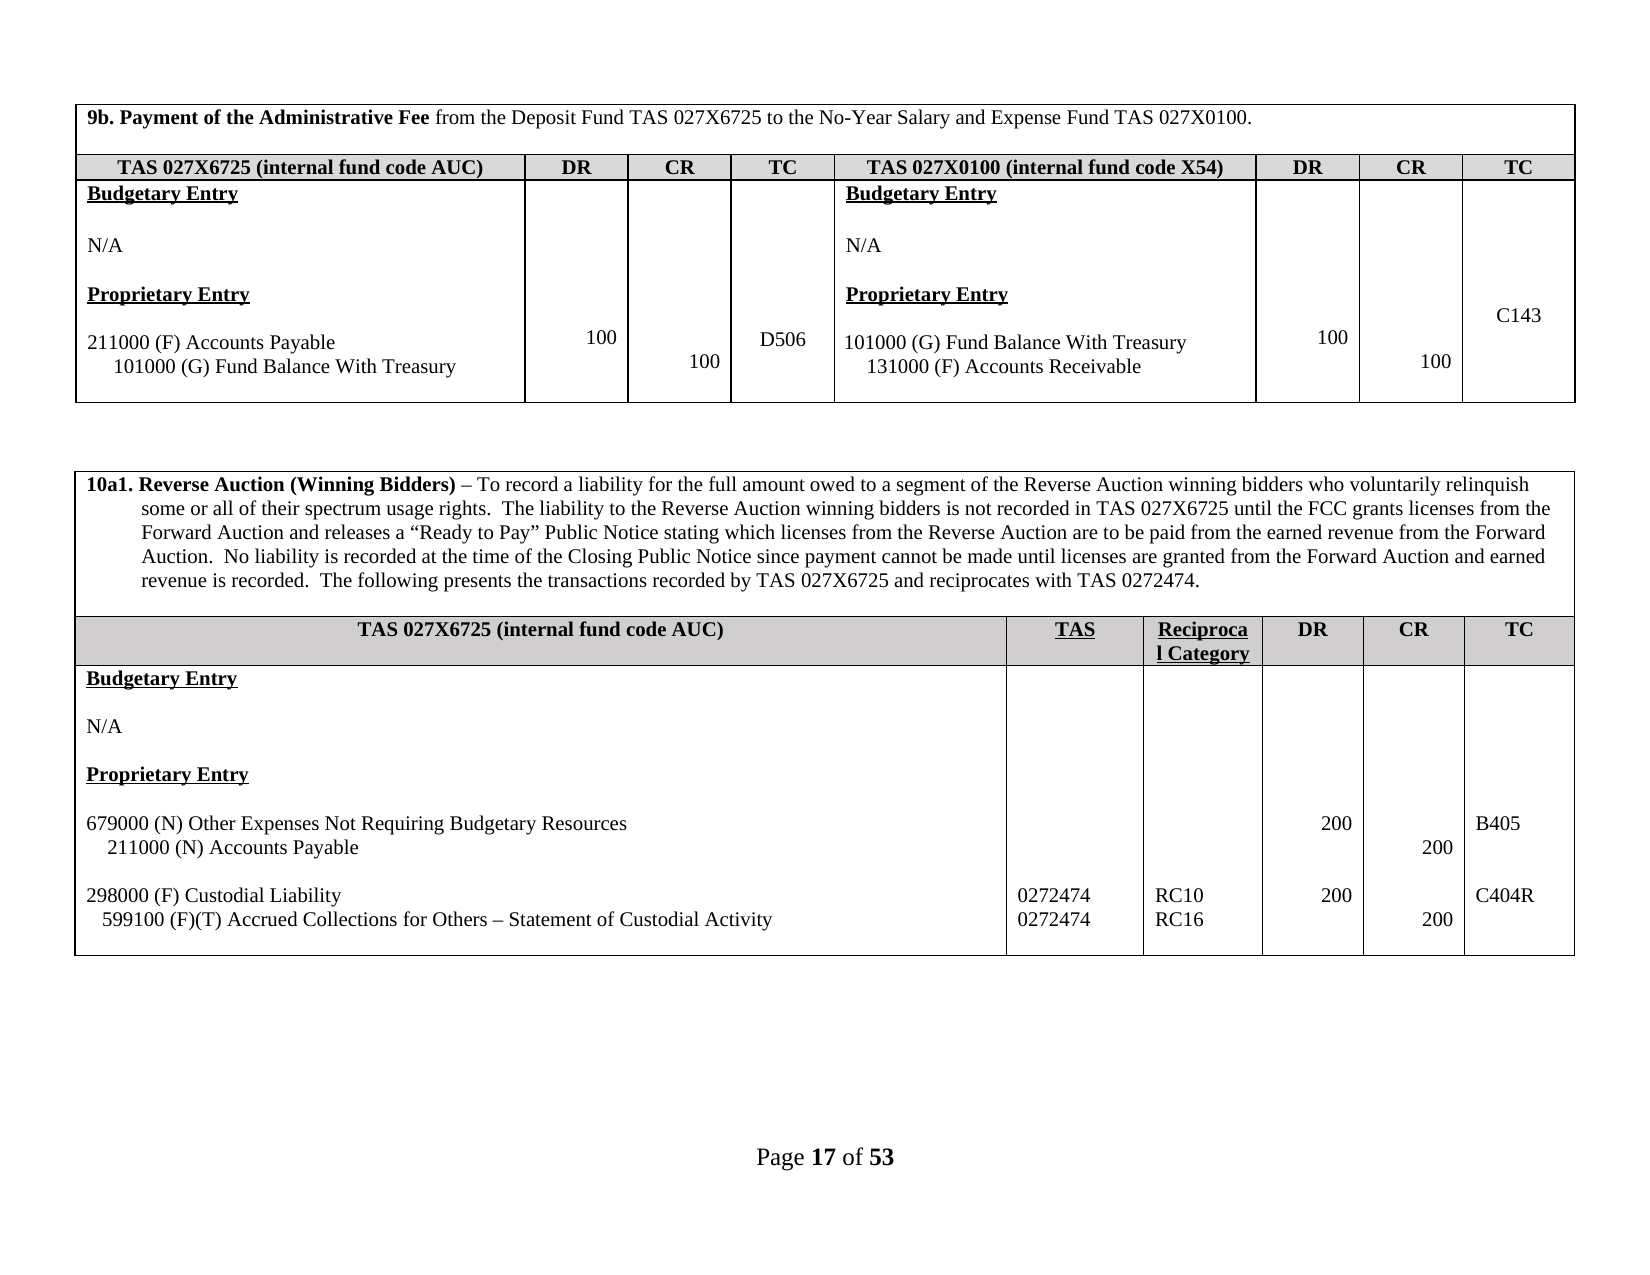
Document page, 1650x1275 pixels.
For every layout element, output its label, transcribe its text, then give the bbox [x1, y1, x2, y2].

table_cell TAS [1007, 617, 1143, 665]
table_cell Budgetary Entry N/A Proprietary Entry 679000 (N) Other Expenses Not Requiring Budgetary Resources 211000 (N) Accounts Payable 298000 (F) Custodial Liability 599100 (F)(T) Accrued Collections for Others – Statement of Custodial Activity [76, 666, 1006, 955]
table_cell TAS 027X6725 (internal fund code AUC) [76, 617, 1006, 665]
table_cell DR [526, 155, 627, 179]
table_cell 100 [1257, 181, 1359, 402]
table_header 9b. Payment of the Administrative Fee from the Deposit Fund TAS 027X6725 to the No-Year Salary and Expense Fund TAS 027X0100. [77, 105, 1574, 153]
table_cell 200 200 [1364, 666, 1464, 955]
table_cell 100 [629, 181, 730, 402]
table_cell TC [1465, 617, 1574, 665]
table_cell CR [629, 155, 730, 179]
table_cell TC [1463, 155, 1574, 179]
table_header 10a1. Reverse Auction (Winning Bidders) – To record a liability for the full amount owed to a segment of the Reverse Auction winning bidders who voluntarily relinquish some or all of their spectrum usage rights. The liability to the Reverse Auction winning bidders is not recorded in TAS 027X6725 until the FCC grants licenses from the Forward Auction and releases a “Ready to Pay” Public Notice stating which licenses from the Reverse Auction are to be paid from the earned revenue from the Forward Auction. No liability is recorded at the time of the Closing Public Notice since payment cannot be made until licenses are granted from the Forward Auction and earned revenue is recorded. The following presents the transactions recorded by TAS 027X6725 and reciprocates with TAS 0272474. [76, 472, 1574, 616]
table_cell Reciprocal Category [1144, 617, 1262, 665]
table_cell 0272474 0272474 [1007, 666, 1143, 955]
table_cell DR [1257, 155, 1359, 179]
table_cell CR [1364, 617, 1464, 665]
table_cell 100 [526, 181, 627, 402]
table_cell TC [732, 155, 834, 179]
table_cell RC10 RC16 [1144, 666, 1262, 955]
table_cell DR [1263, 617, 1363, 665]
table_cell 100 [1360, 181, 1462, 402]
table_cell TAS 027X6725 (internal fund code AUC) [77, 155, 524, 179]
table_cell B405 C404R [1465, 666, 1574, 955]
table_cell TAS 027X0100 (internal fund code X54) [835, 155, 1255, 179]
table_cell Budgetary Entry N/A Proprietary Entry 101000 (G) Fund Balance With Treasury 131000 (F) Accounts Receivable [835, 181, 1255, 402]
table_cell C143 [1463, 181, 1574, 402]
table_cell CR [1360, 155, 1462, 179]
table_cell D506 [732, 181, 834, 402]
table_cell 200 200 [1263, 666, 1363, 955]
table_cell Budgetary Entry N/A Proprietary Entry 211000 (F) Accounts Payable 101000 (G) Fund Balance With Treasury [77, 181, 524, 402]
